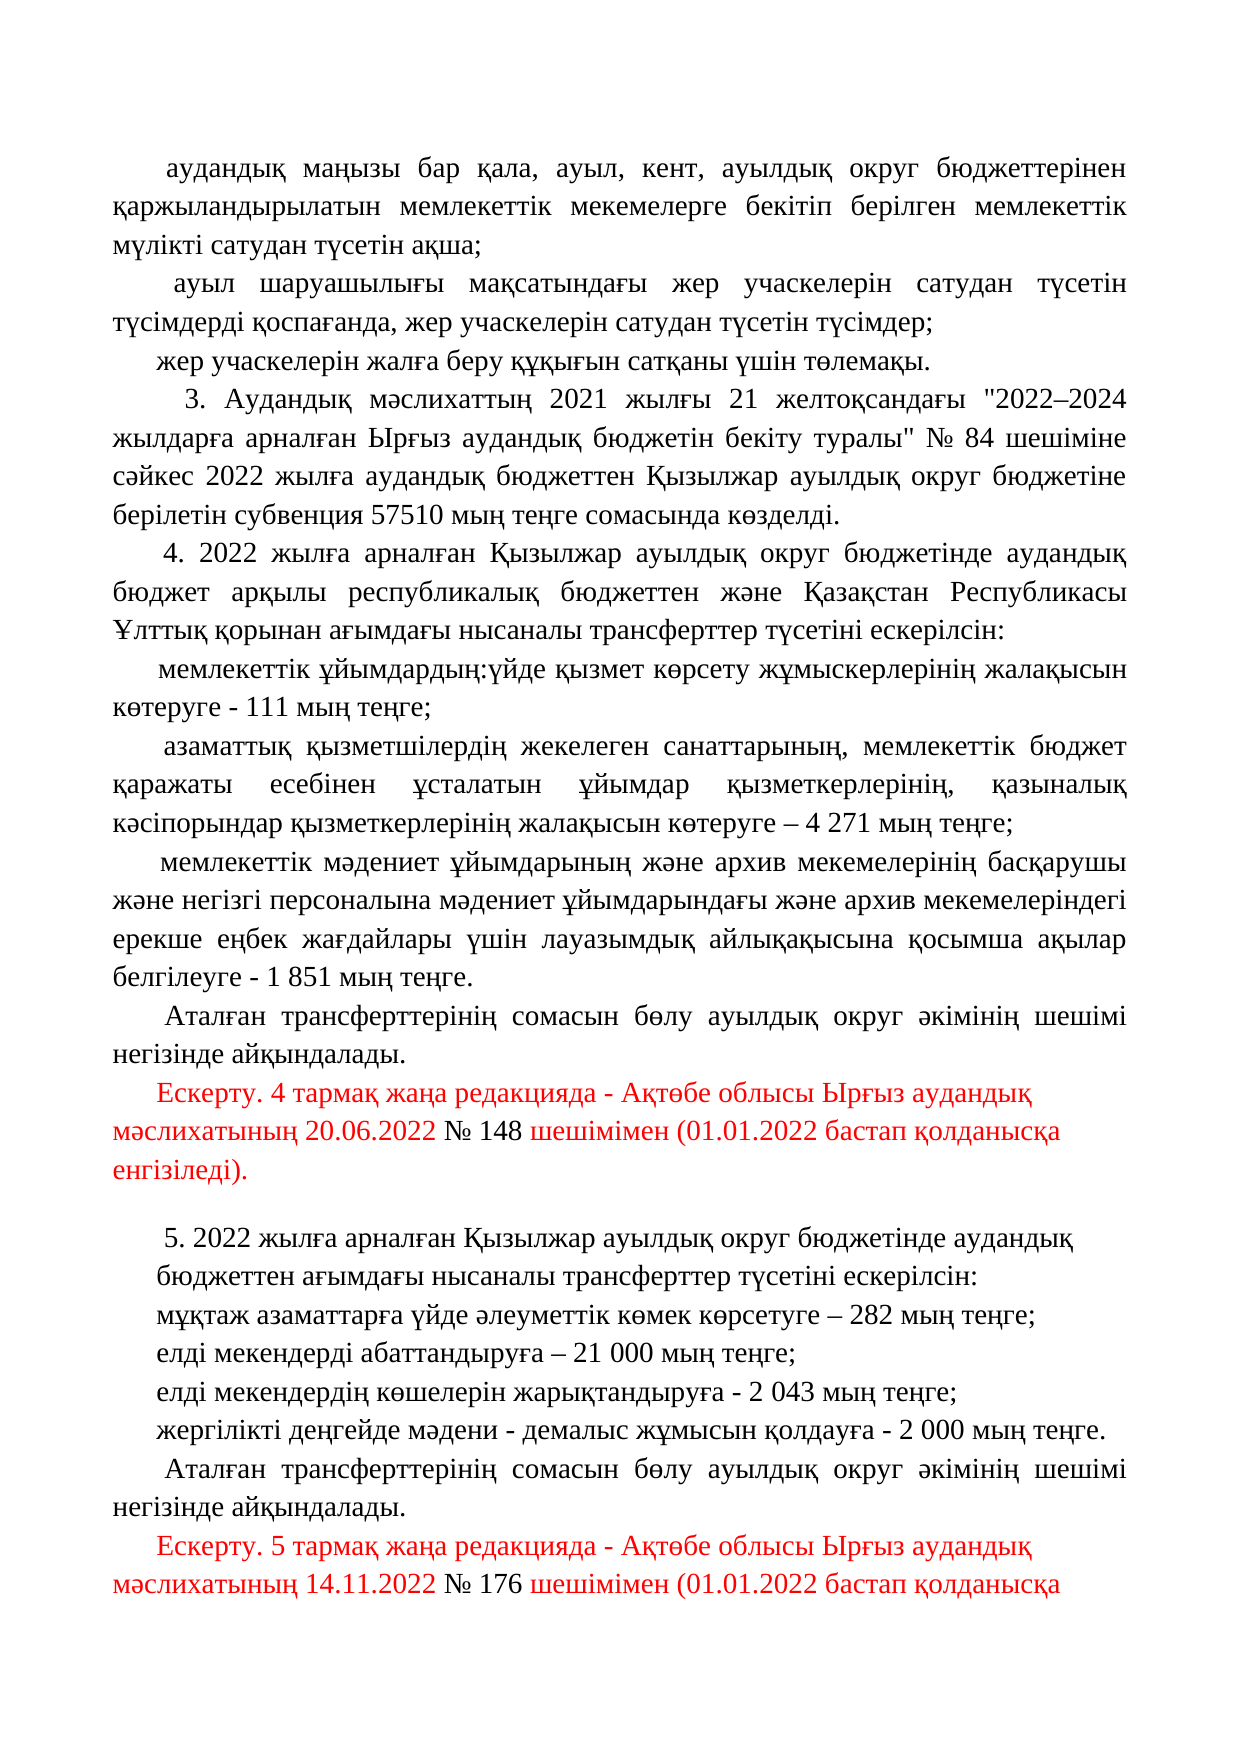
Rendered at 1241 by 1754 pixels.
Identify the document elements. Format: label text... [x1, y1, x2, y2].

text Ескерту. 4 тармақ жаңа редакцияда - Ақтөбе облысы Ырғыз аудандық мәслихатының 20.06.2022 № 148 шешімімен (01.01.2022 бастап қолданысқа енгізіледі). [112, 1075, 1128, 1216]
text азаматтық қызметшілердің жекелеген санаттарының, мемлекеттік бюджет қаражаты есебінен ұсталатын ұйымдар қызметкерлерінің, қазыналық кәсіпорындар қызметкерлерінің жалақысын көтеруге – 4 271 мың теңге; [112, 728, 1128, 839]
text елді мекендерді абаттандыруға – 21 000 мың теңге; [112, 1335, 1128, 1369]
text мұқтаж азаматтарға үйде әлеуметтік көмек көрсетуге – 282 мың теңге; [112, 1297, 1128, 1330]
text мемлекеттік мәдениет ұйымдарының және архив мекемелерінің басқарушы және негізгі персоналына мәдениет ұйымдарындағы және архив мекемелеріндегі ерекше еңбек жағдайлары үшін лауазымдық айлықақысына қосымша ақылар белгілеуге - 1 851 мың теңге. [112, 844, 1128, 993]
text Аталған трансферттерінің сомасын бөлу ауылдық округ әкімінің шешімі негізінде айқындалады. [112, 1451, 1128, 1523]
text 3. Аудандық мәслихаттың 2021 жылғы 21 желтоқсандағы "2022–2024 жылдарға арналған Ырғыз аудандық бюджетін бекіту туралы" № 84 шешіміне сәйкес 2022 жылға аудандық бюджеттен Қызылжар ауылдық округ бюджетіне берілетін субвенция 57510 мың теңге сомасында көзделді. [112, 381, 1128, 530]
text Аталған трансферттерінің сомасын бөлу ауылдық округ әкімінің шешімі негізінде айқындалады. [112, 998, 1128, 1070]
text жер учаскелерін жалға беру құқығын сатқаны үшін төлемақы. [112, 343, 1128, 376]
text елді мекендердің көшелерін жарықтандыруға - 2 043 мың теңге; [112, 1374, 1128, 1407]
text 5. 2022 жылға арналған Қызылжар ауылдық округ бюджетінде аудандық [112, 1220, 1128, 1253]
text аудандық маңызы бар қала, ауыл, кент, ауылдық округ бюджеттерінен қаржыландырылатын мемлекеттік мекемелерге бекітіп берілген мемлекеттік мүлікті сатудан түсетін ақша; [112, 150, 1128, 261]
text ауыл шаруашылығы мақсатындағы жер учаскелерін сатудан түсетін түсімдерді қоспағанда, жер учаскелерін сатудан түсетін түсімдер; [112, 266, 1128, 338]
text мемлекеттік ұйымдардың:үйде қызмет көрсету жұмыскерлерінің жалақысын көтеруге - 111 мың теңге; [112, 651, 1128, 723]
text жергілікті деңгейде мәдени - демалыс жұмысын қолдауға - 2 000 мың теңге. [112, 1412, 1128, 1446]
text бюджеттен ағымдағы нысаналы трансферттер түсетіні ескерілсін: [112, 1258, 1128, 1292]
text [112, 1528, 1128, 1600]
text 4. 2022 жылға арналған Қызылжар ауылдық округ бюджетінде аудандық бюджет арқылы республикалық бюджеттен және Қазақстан Республикасы Ұлттық қорынан ағымдағы нысаналы трансферттер түсетіні ескерілсін: [112, 535, 1128, 646]
